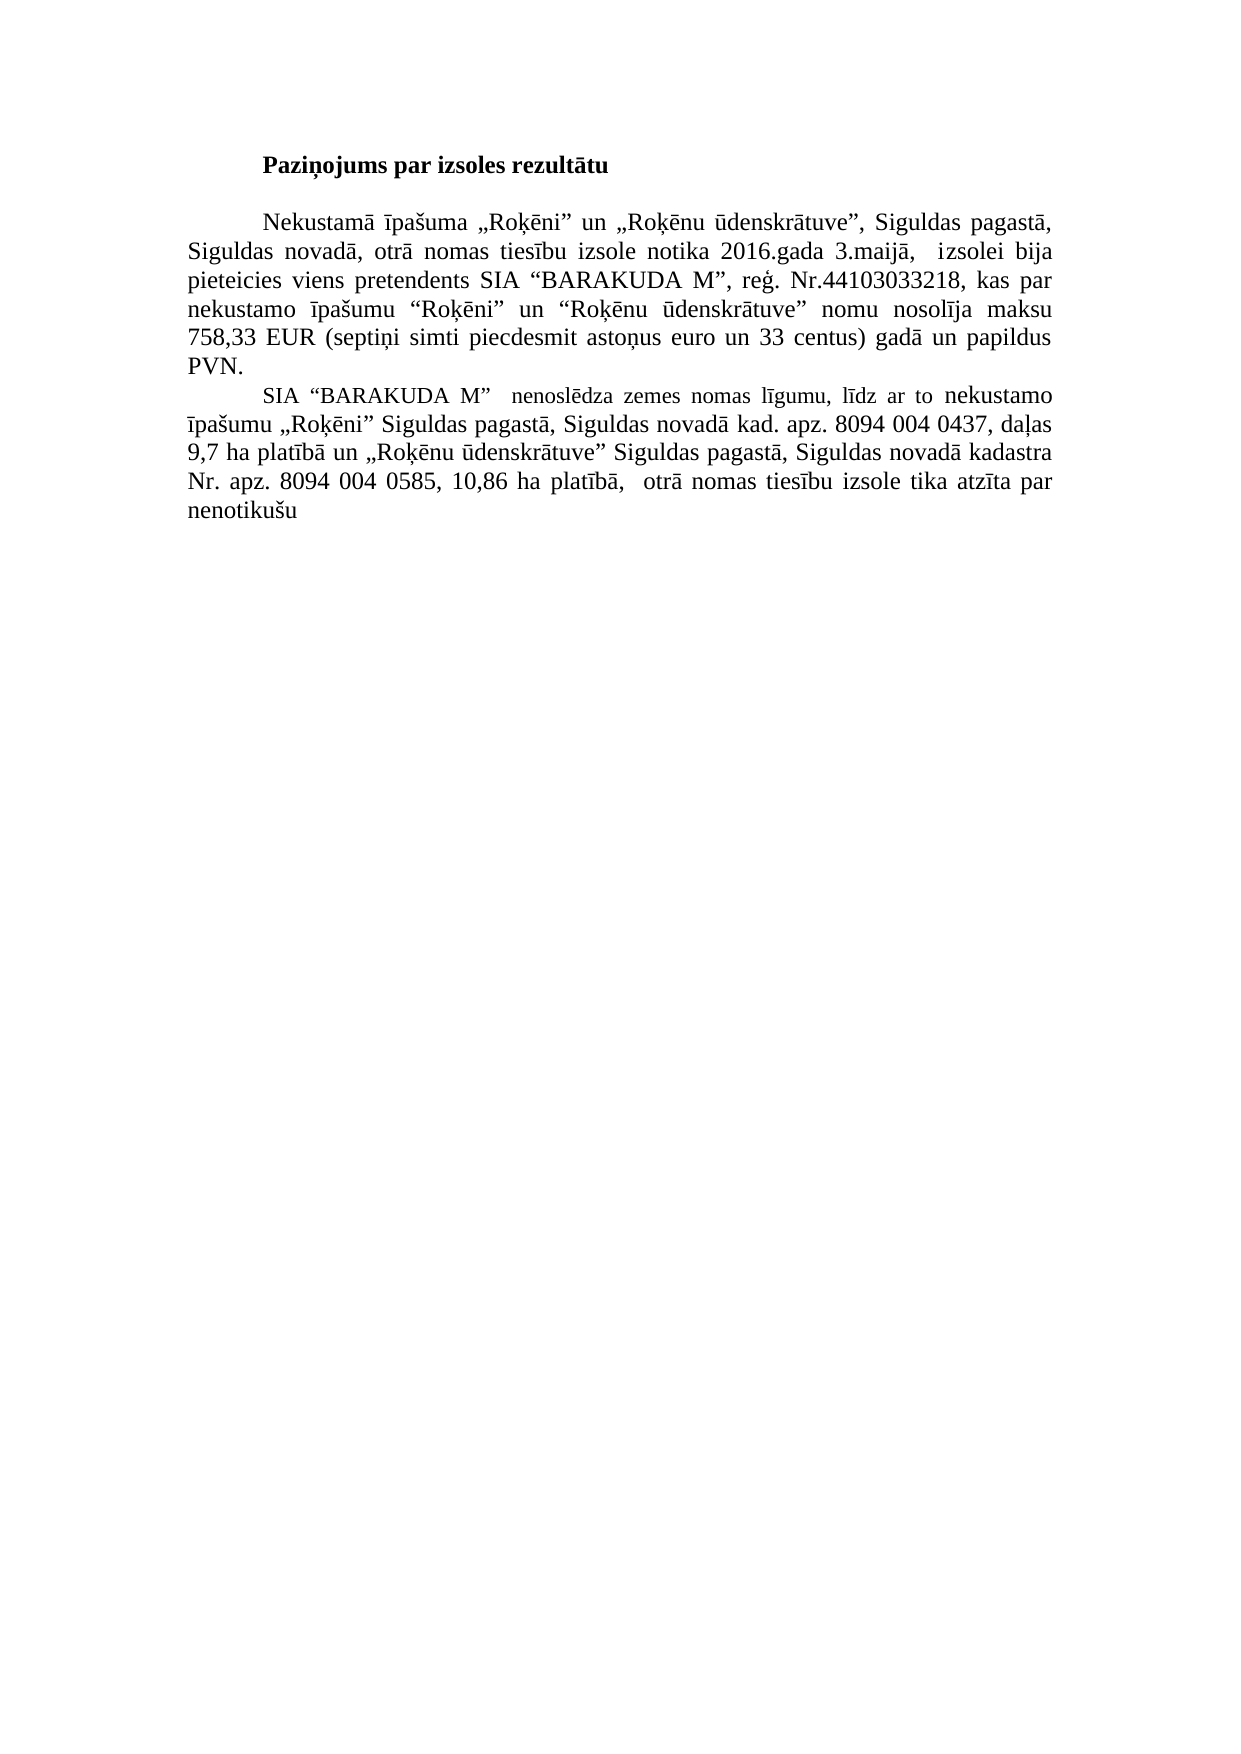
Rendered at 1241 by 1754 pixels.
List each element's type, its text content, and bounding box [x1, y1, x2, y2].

text Paziņojums par izsoles rezultātu [187, 150, 1053, 179]
text SIA “BARAKUDA M” nenoslēdza zemes nomas līgumu, līdz ar to nekustamo īpašumu „Roķēni” Siguldas pagastā, Siguldas novadā kad. apz. 8094 004 0437, daļas 9,7 ha platībā un „Roķēnu ūdenskrātuve” Siguldas pagastā, Siguldas novadā kadastra Nr. apz. 8094 004 0585, 10,86 ha platībā, otrā nomas tiesību izsole tika atzīta par nenotikušu [187, 380, 1053, 524]
text Nekustamā īpašuma „Roķēni” un „Roķēnu ūdenskrātuve”, Siguldas pagastā, Siguldas novadā, otrā nomas tiesību izsole notika 2016.gada 3.maijā, izsolei bija pieteicies viens pretendents SIA “BARAKUDA M”, reģ. Nr.44103033218, kas par nekustamo īpašumu “Roķēni” un “Roķēnu ūdenskrātuve” nomu nosolīja maksu 758,33 EUR (septiņi simti piecdesmit astoņus euro un 33 centus) gadā un papildus PVN. [187, 207, 1053, 380]
